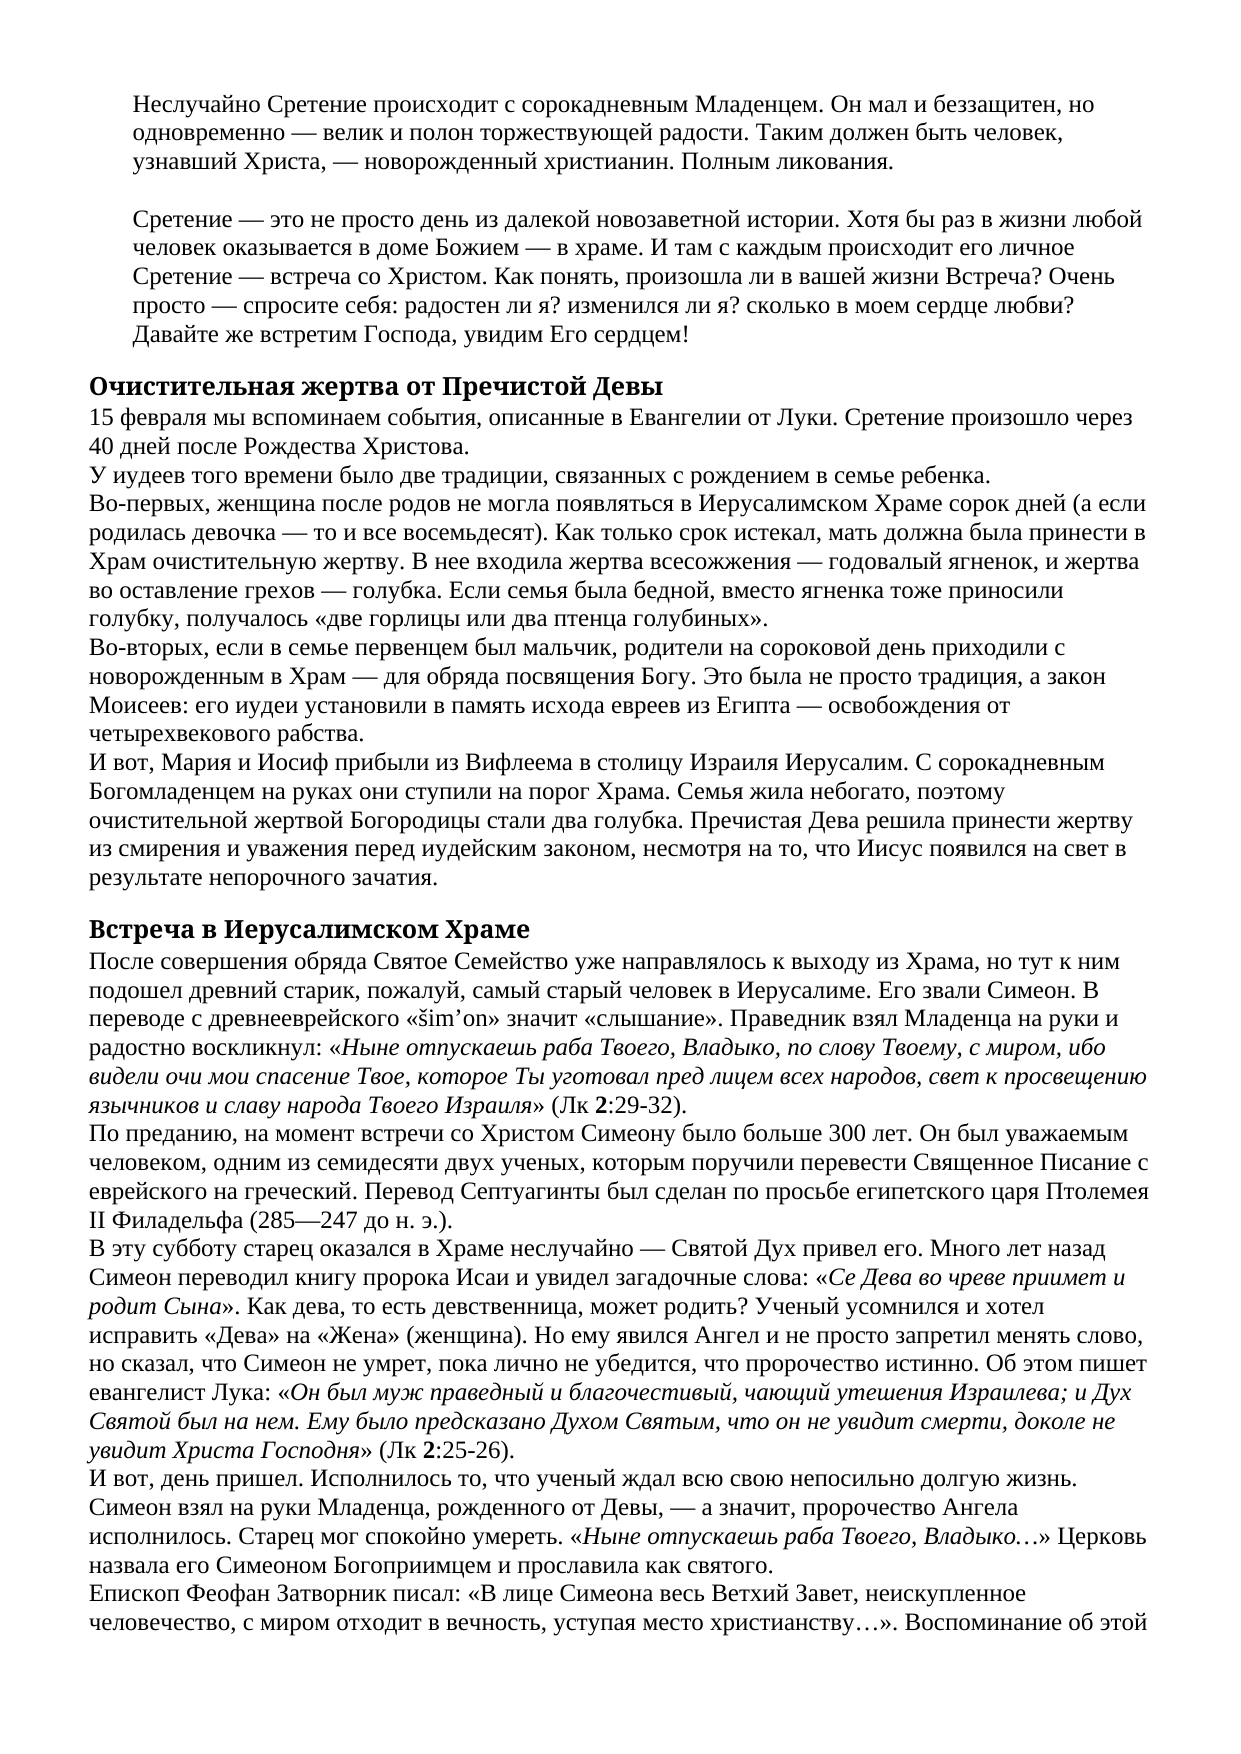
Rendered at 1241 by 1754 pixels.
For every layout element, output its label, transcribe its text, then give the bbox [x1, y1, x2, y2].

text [89, 1578, 1152, 1636]
text Сретение — это не просто день из далекой новозаветной истории. Хотя бы раз в жизни любой человек оказывается в доме Божием — в храме. И там с каждым происходит его личное Сретение — встреча со Христом. Как понять, произошла ли в вашей жизни Встреча? Очень просто — спросите себя: радостен ли я? изменился ли я? сколько в моем сердце любви? Давайте же встретим Господа, увидим Его сердцем! [132, 204, 1152, 347]
text 15 февраля мы вспоминаем события, описанные в Евангелии от Луки. Сретение произошло через 40 дней после Рождества Христова. [89, 402, 1152, 460]
text У иудеев того времени было две традиции, связанных с рождением в семье ребенка. [89, 460, 1152, 488]
text В эту субботу старец оказался в Храме неслучайно — Святой Дух привел его. Много лет назад Симеон переводил книгу пророка Исаи и увидел загадочные слова: «Се Дева во чреве приимет и родит Сына». Как дева, то есть девственница, может родить? Ученый усомнился и хотел исправить «Дева» на «Жена» (женщина). Но ему явился Ангел и не просто запретил менять слово, но сказал, что Симеон не умрет, пока лично не убедится, что пророчество истинно. Об этом пишет евангелист Лука: «Он был муж праведный и благочестивый, чающий утешения Израилева; и Дух Святой был на нем. Ему было предсказано Духом Святым, что он не увидит смерти, доколе не увидит Христа Господня» (Лк 2:25-26). [89, 1233, 1152, 1463]
text И вот, день пришел. Исполнилось то, что ученый ждал всю свою непосильно долгую жизнь. Симеон взял на руки Младенца, рожденного от Девы, — а значит, пророчество Ангела исполнилось. Старец мог спокойно умереть. «Ныне отпускаешь раба Твоего, Владыко…» Церковь назвала его Симеоном Богоприимцем и прославила как святого. [89, 1463, 1152, 1578]
text По преданию, на момент встречи со Христом Симеону было больше 300 лет. Он был уважаемым человеком, одним из семидесяти двух ученых, которым поручили перевести Священное Писание с еврейского на греческий. Перевод Септуагинты был сделан по просьбе египетского царя Птолемея II Филадельфа (285—247 до н. э.). [89, 1118, 1152, 1233]
subtitle Встреча в Иерусалимском Храме [89, 912, 1152, 946]
text После совершения обряда Святое Семейство уже направлялось к выходу из Храма, но тут к ним подошел древний старик, пожалуй, самый старый человек в Иерусалиме. Его звали Симеон. В переводе с древнееврейского «šim’on» значит «слышание». Праведник взял Младенца на руки и радостно воскликнул: «Ныне отпускаешь раба Твоего, Владыко, по слову Твоему, с миром, ибо видели очи мои спасение Твое, которое Ты уготовал пред лицем всех народов, свет к просвещению язычников и славу народа Твоего Израиля» (Лк 2:29-32). [89, 946, 1152, 1118]
text И вот, Мария и Иосиф прибыли из Вифлеема в столицу Израиля Иерусалим. С сорокадневным Богомладенцем на руках они ступили на порог Храма. Семья жила небогато, поэтому очистительной жертвой Богородицы стали два голубка. Пречистая Дева решила принести жертву из смирения и уважения перед иудейским законом, несмотря на то, что Иисус появился на свет в результате непорочного зачатия. [89, 747, 1152, 891]
text Во-вторых, если в семье первенцем был мальчик, родители на сороковой день приходили с новорожденным в Храм — для обряда посвящения Богу. Это была не просто традиция, а закон Моисеев: его иудеи установили в память исхода евреев из Египта — освобождения от четырехвекового рабства. [89, 632, 1152, 747]
subtitle Очистительная жертва от Пречистой Девы [89, 368, 1152, 402]
text Неслучайно Сретение происходит с сорокадневным Младенцем. Он мал и беззащитен, но одновременно — велик и полон торжествующей радости. Таким должен быть человек, узнавший Христа, — новорожденный христианин. Полным ликования. [132, 89, 1152, 204]
text Во-первых, женщина после родов не могла появляться в Иерусалимском Храме сорок дней (а если родилась девочка — то и все восемьдесят). Как только срок истекал, мать должна была принести в Храм очистительную жертву. В нее входила жертва всесожжения — годовалый ягненок, и жертва во оставление грехов — голубка. Если семья была бедной, вместо ягненка тоже приносили голубку, получалось «две горлицы или два птенца голубиных». [89, 488, 1152, 632]
